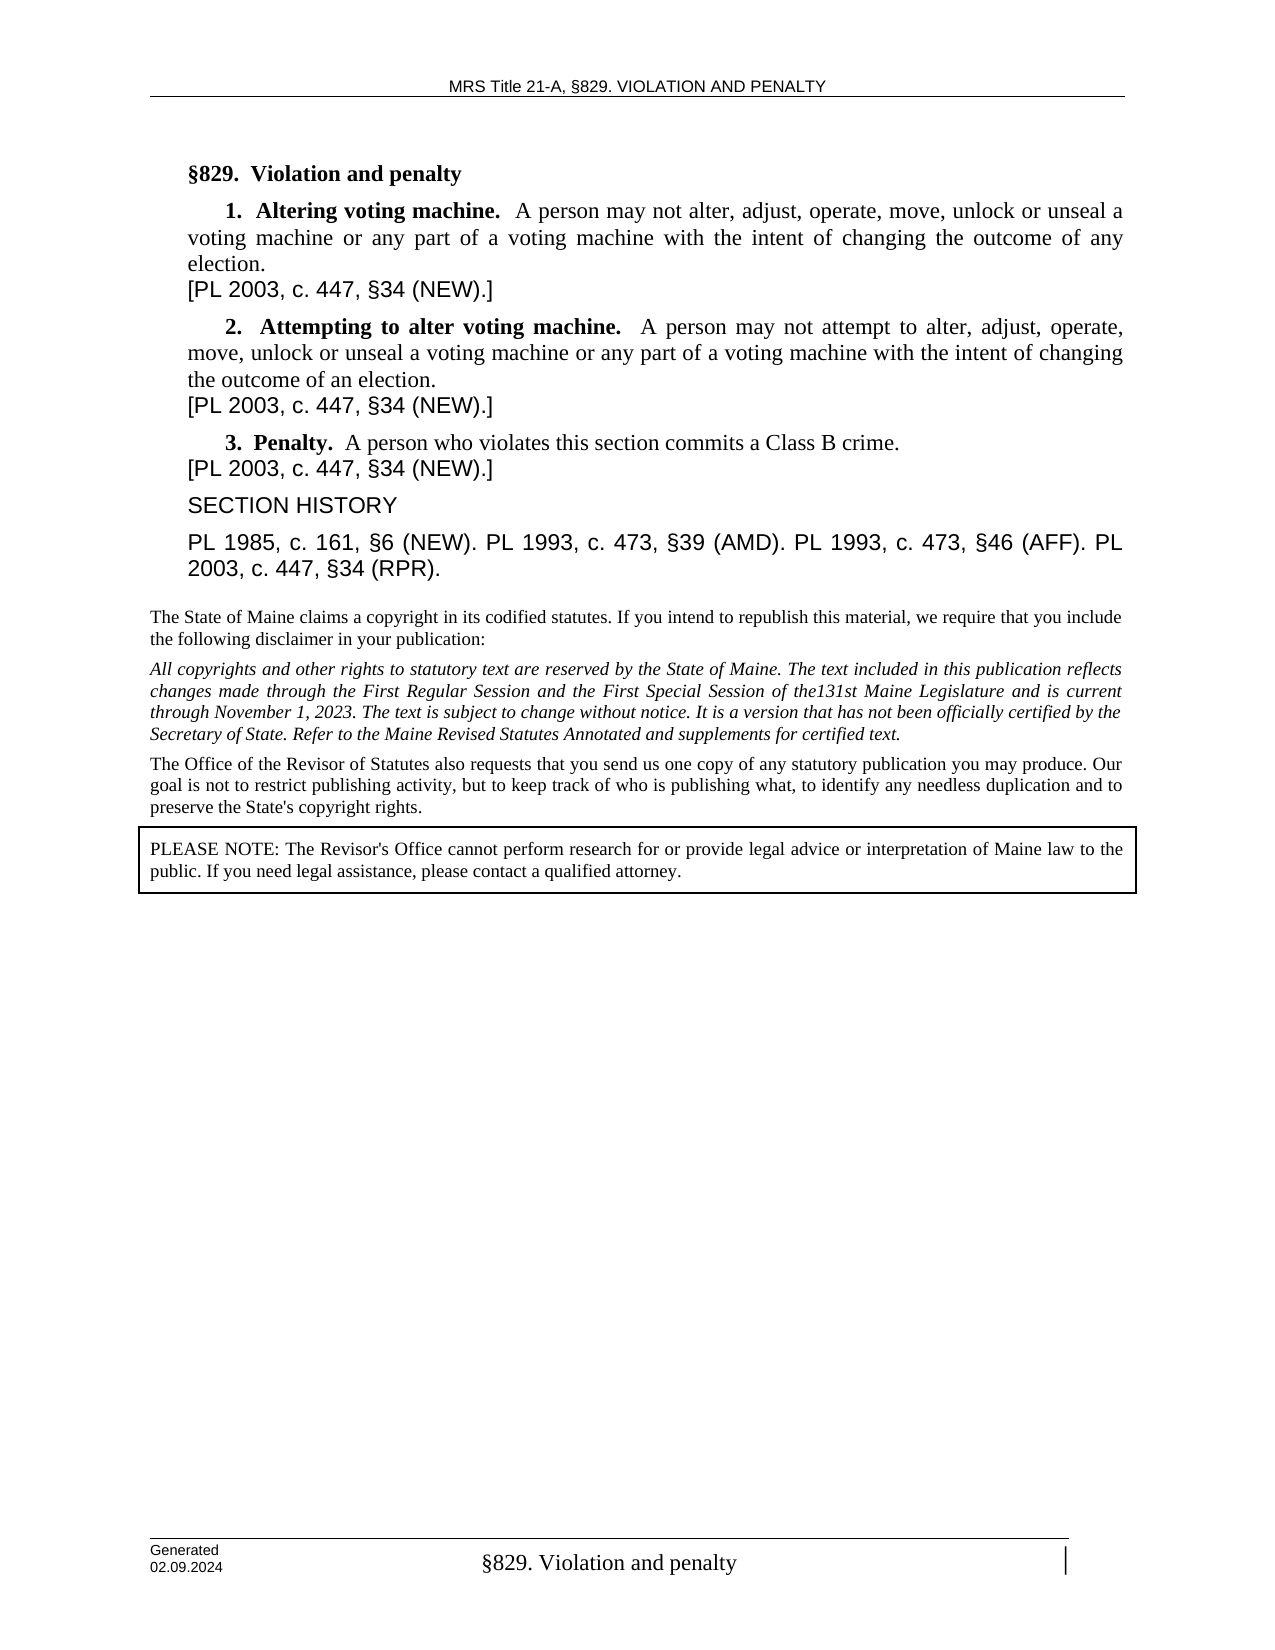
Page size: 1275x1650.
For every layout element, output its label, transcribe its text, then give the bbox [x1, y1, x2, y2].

text [PL 2003, c. 447, §34 (NEW).] [187, 392, 1125, 418]
text All copyrights and other rights to statutory text are reserved by the State of Maine. The text included in this publication reflects changes made through the First Regular Session and the First Special Session of the131st Maine Legislature and is current through November 1, 2023 . The text is subject to change without notice. It is a version that has not been officially certified by the Secretary of State. Refer to the Maine Revised Statutes Annotated and supplements for certified text. [150, 658, 1125, 744]
text 3. Penalty. A person who violates this section commits a Class B crime. [187, 429, 1125, 455]
text 1. Altering voting machine. A person may not alter, adjust, operate, move, unlock or unseal a voting machine or any part of a voting machine with the intent of changing the outcome of any election. [187, 197, 1125, 276]
text [PL 2003, c. 447, §34 (NEW).] [187, 455, 1125, 482]
text §829. Violation and penalty [187, 160, 1125, 187]
text The State of Maine claims a copyright in its codified statutes. If you intend to republish this material, we require that you include the following disclaimer in your publication: [150, 606, 1125, 649]
text PL 1985, c. 161, §6 (NEW). PL 1993, c. 473, §39 (AMD). PL 1993, c. 473, §46 (AFF). PL 2003, c. 447, §34 (RPR). [187, 529, 1125, 581]
text The Office of the Revisor of Statutes also requests that you send us one copy of any statutory publication you may produce. Our goal is not to restrict publishing activity, but to keep track of who is publishing what, to identify any needless duplication and to preserve the State's copyright rights. [150, 752, 1125, 817]
text 2. Attempting to alter voting machine. A person may not attempt to alter, adjust, operate, move, unlock or unseal a voting machine or any part of a voting machine with the intent of changing the outcome of an election. [187, 313, 1125, 392]
text SECTION HISTORY [187, 492, 1125, 518]
text PLEASE NOTE: The Revisor's Office cannot perform research for or provide legal advice or interpretation of Maine law to the public. If you need legal assistance, please contact a qualified attorney. [140, 828, 1135, 892]
text [PL 2003, c. 447, §34 (NEW).] [187, 276, 1125, 303]
